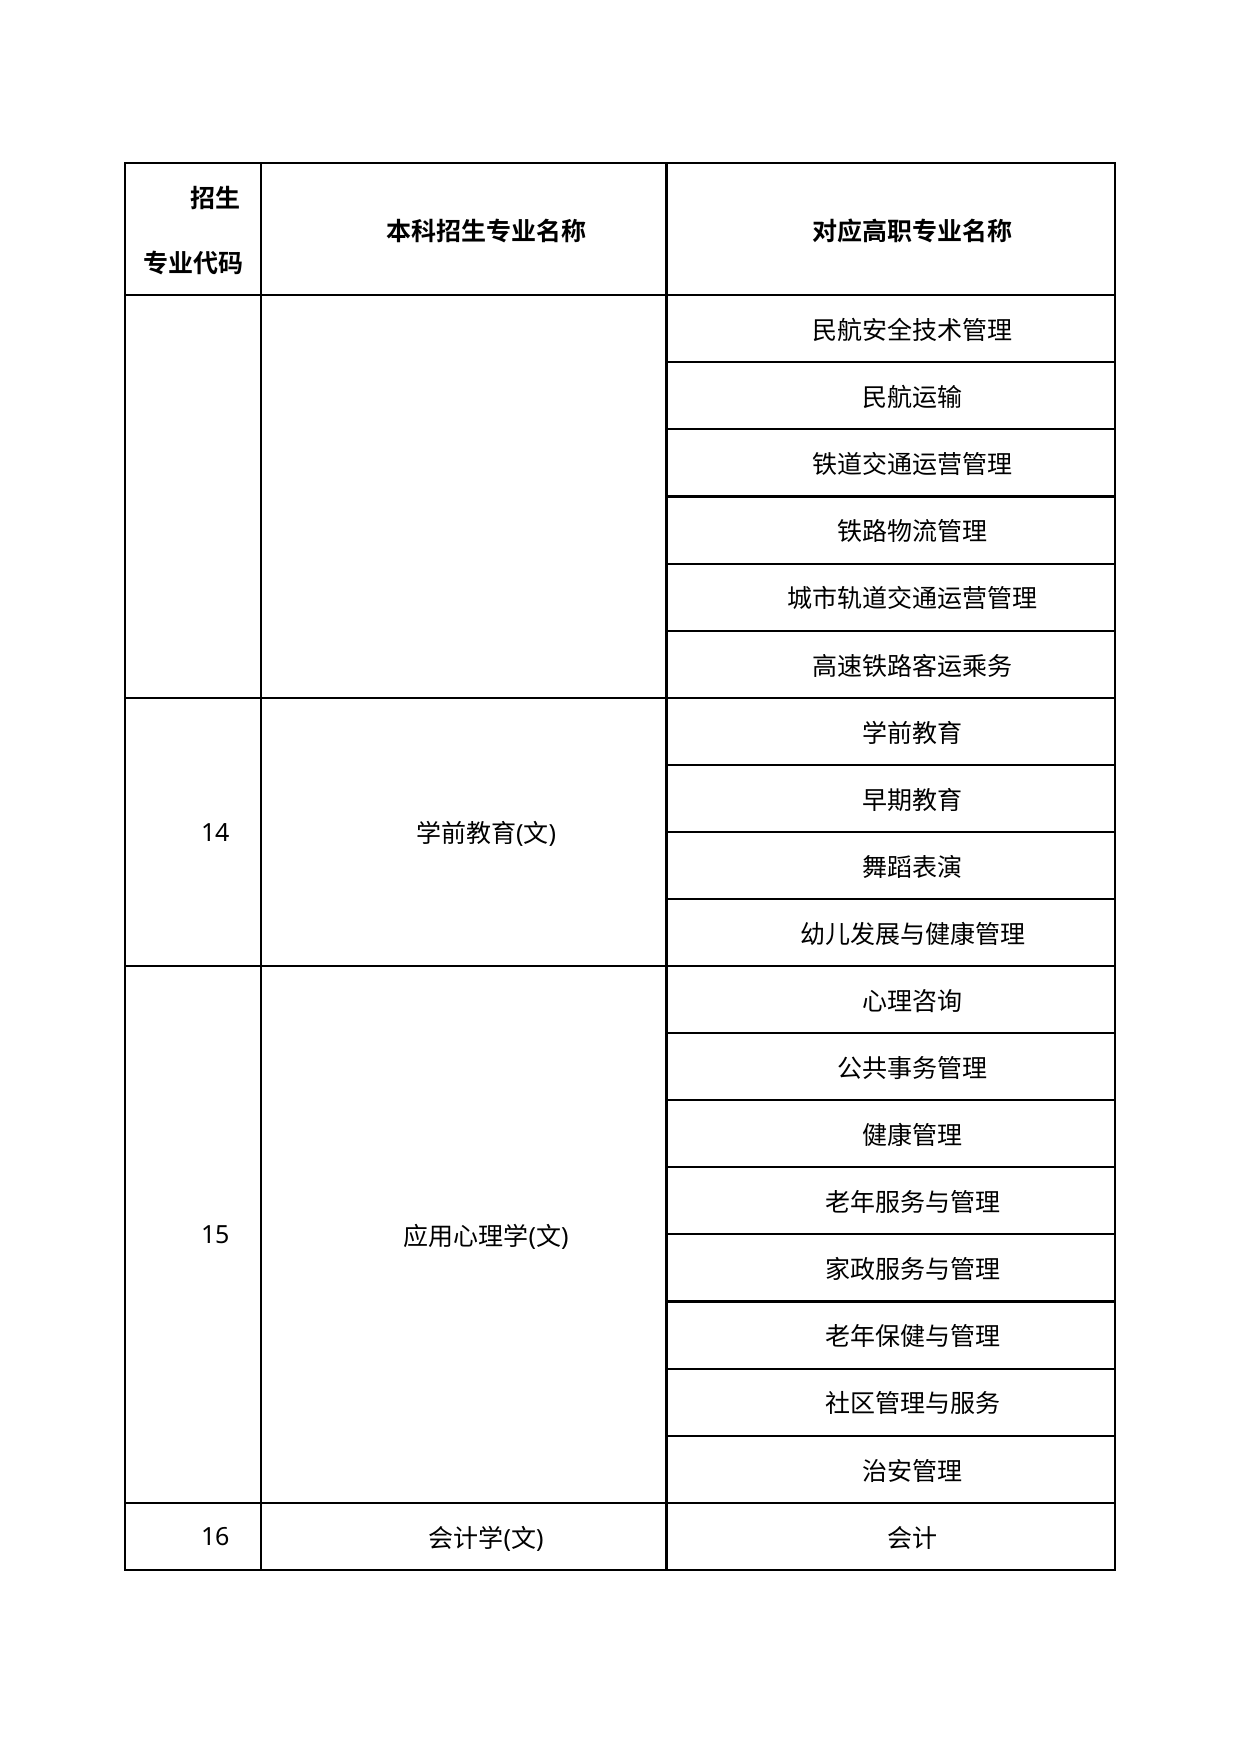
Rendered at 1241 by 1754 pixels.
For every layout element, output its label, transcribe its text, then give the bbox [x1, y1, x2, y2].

table_cell 社区管理与服务 [668, 1370, 1114, 1434]
table_cell 铁路物流管理 [668, 498, 1114, 562]
table_cell 15 [126, 967, 260, 1502]
table_header 对应高职专业名称 [668, 164, 1114, 294]
table_cell 会计学(文) [262, 1504, 665, 1569]
table_cell 健康管理 [668, 1101, 1114, 1166]
table_cell 会计 [668, 1504, 1114, 1569]
table_cell 14 [126, 699, 260, 965]
table_cell 应用心理学(文) [262, 967, 665, 1502]
table_cell 铁道交通运营管理 [668, 430, 1114, 495]
table_cell 家政服务与管理 [668, 1235, 1114, 1300]
table_cell 16 [126, 1504, 260, 1569]
table_cell 老年服务与管理 [668, 1168, 1114, 1233]
table_cell 舞蹈表演 [668, 833, 1114, 898]
table_cell 民航安全技术管理 [668, 296, 1114, 361]
table_cell 学前教育 [668, 699, 1114, 764]
table_cell 早期教育 [668, 766, 1114, 831]
table_header 招生专业代码 [126, 164, 260, 294]
table_cell 幼儿发展与健康管理 [668, 900, 1114, 965]
table_cell 高速铁路客运乘务 [668, 632, 1114, 697]
table_cell 治安管理 [668, 1437, 1114, 1502]
table_cell 心理咨询 [668, 967, 1114, 1032]
table_cell 公共事务管理 [668, 1034, 1114, 1099]
table_header 本科招生专业名称 [262, 164, 665, 294]
table_cell 学前教育(文) [262, 699, 665, 965]
table_cell 城市轨道交通运营管理 [668, 565, 1114, 629]
table_cell 民航运输 [668, 363, 1114, 428]
table_cell 老年保健与管理 [668, 1303, 1114, 1367]
